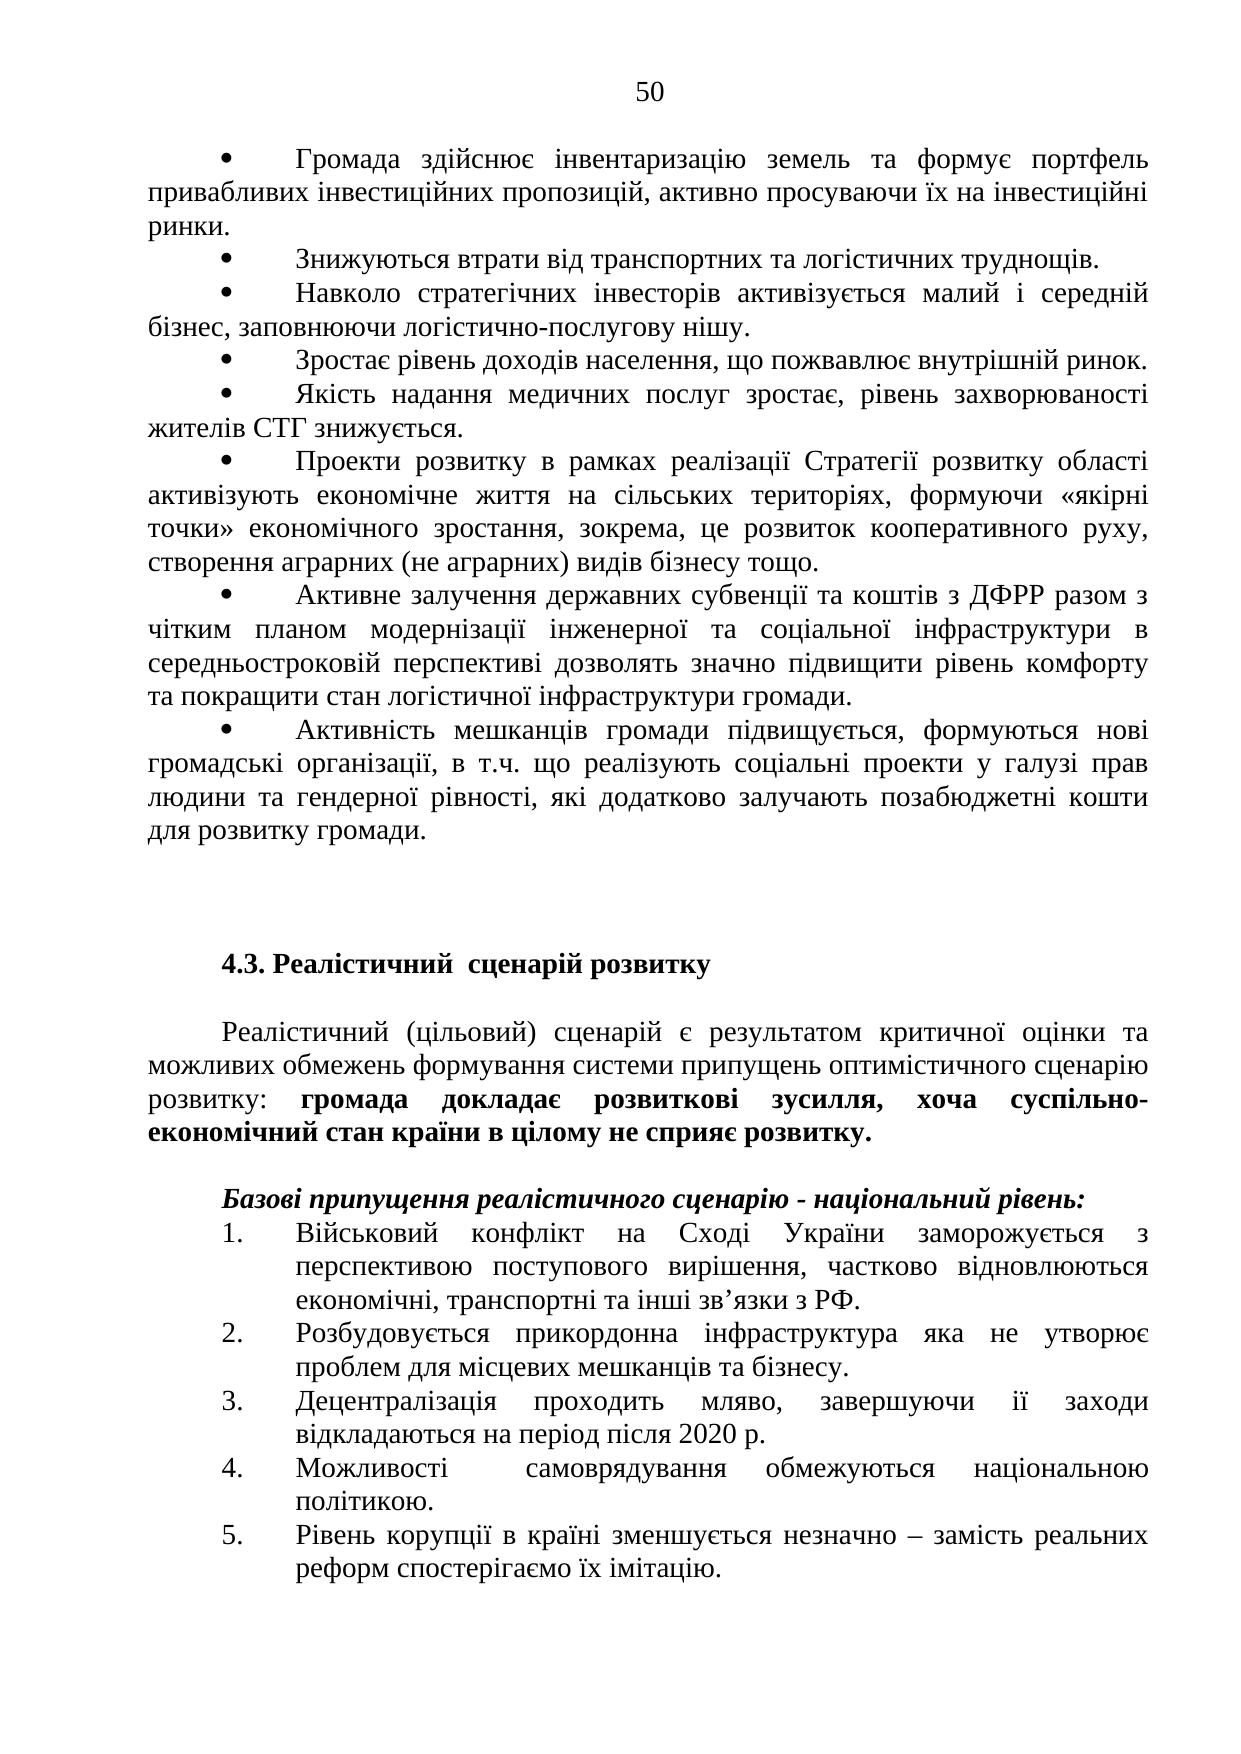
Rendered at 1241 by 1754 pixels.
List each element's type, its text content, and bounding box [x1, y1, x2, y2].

list Військовий конфлікт на Сході України заморожується з перспективою поступового вирішення, частково відновлюються економічні, транспортні та інші зв’язки з РФ. [221, 1215, 1149, 1316]
list Навколо стратегічних інвесторів активізується малий і середній бізнес, заповнюючи логістично-послугову нішу. [148, 275, 1149, 342]
list Рівень корупції в країні зменшується незначно – замість реальних реформ спостерігаємо їх імітацію. [221, 1517, 1149, 1584]
list Зростає рівень доходів населення, що пожвавлює внутрішній ринок. [148, 342, 1149, 376]
list Проекти розвитку в рамках реалізації Стратегії розвитку області активізують економічне життя на сільських територіях, формуючи «якірні точки» економічного зростання, зокрема, це розвиток кооперативного руху, створення аграрних (не аграрних) видів бізнесу тощо. [148, 443, 1149, 577]
text Реалістичний (цільовий) сценарій є результатом критичної оцінки та можливих обмежень формування системи припущень оптимістичного сценарію розвитку: громада докладає розвиткові зусилля, хоча суспільно-економічний стан країни в цілому не сприяє розвитку. [148, 1014, 1149, 1148]
list Розбудовується прикордонна інфраструктура яка не утворює проблем для місцевих мешканців та бізнесу. [221, 1316, 1149, 1383]
text Базові припущення реалістичного сценарію - національний рівень: [148, 1181, 1149, 1215]
list Активність мешканців громади підвищується, формуються нові громадські організації, в т.ч. що реалізують соціальні проекти у галузі прав людини та гендерної рівності, які додатково залучають позабюджетні кошти для розвитку громади. [148, 712, 1149, 846]
list Активне залучення державних субвенції та коштів з ДФРР разом з чітким планом модернізації інженерної та соціальної інфраструктури в середньостроковій перспективі дозволять значно підвищити рівень комфорту та покращити стан логістичної інфраструктури громади. [148, 577, 1149, 712]
list Знижуються втрати від транспортних та логістичних труднощів. [148, 242, 1149, 275]
list Якість надання медичних послуг зростає, рівень захворюваності жителів СТГ знижується. [148, 376, 1149, 443]
text 4.3. Реалістичний сценарій розвитку [148, 947, 1149, 980]
list Громада здійснює інвентаризацію земель та формує портфель привабливих інвестиційних пропозицій, активно просуваючи їх на інвестиційні ринки. [148, 141, 1149, 242]
list Можливості самоврядування обмежуються національною політикою. [221, 1450, 1149, 1517]
list Децентралізація проходить мляво, завершуючи ії заходи відкладаються на період після 2020 р. [221, 1383, 1149, 1450]
